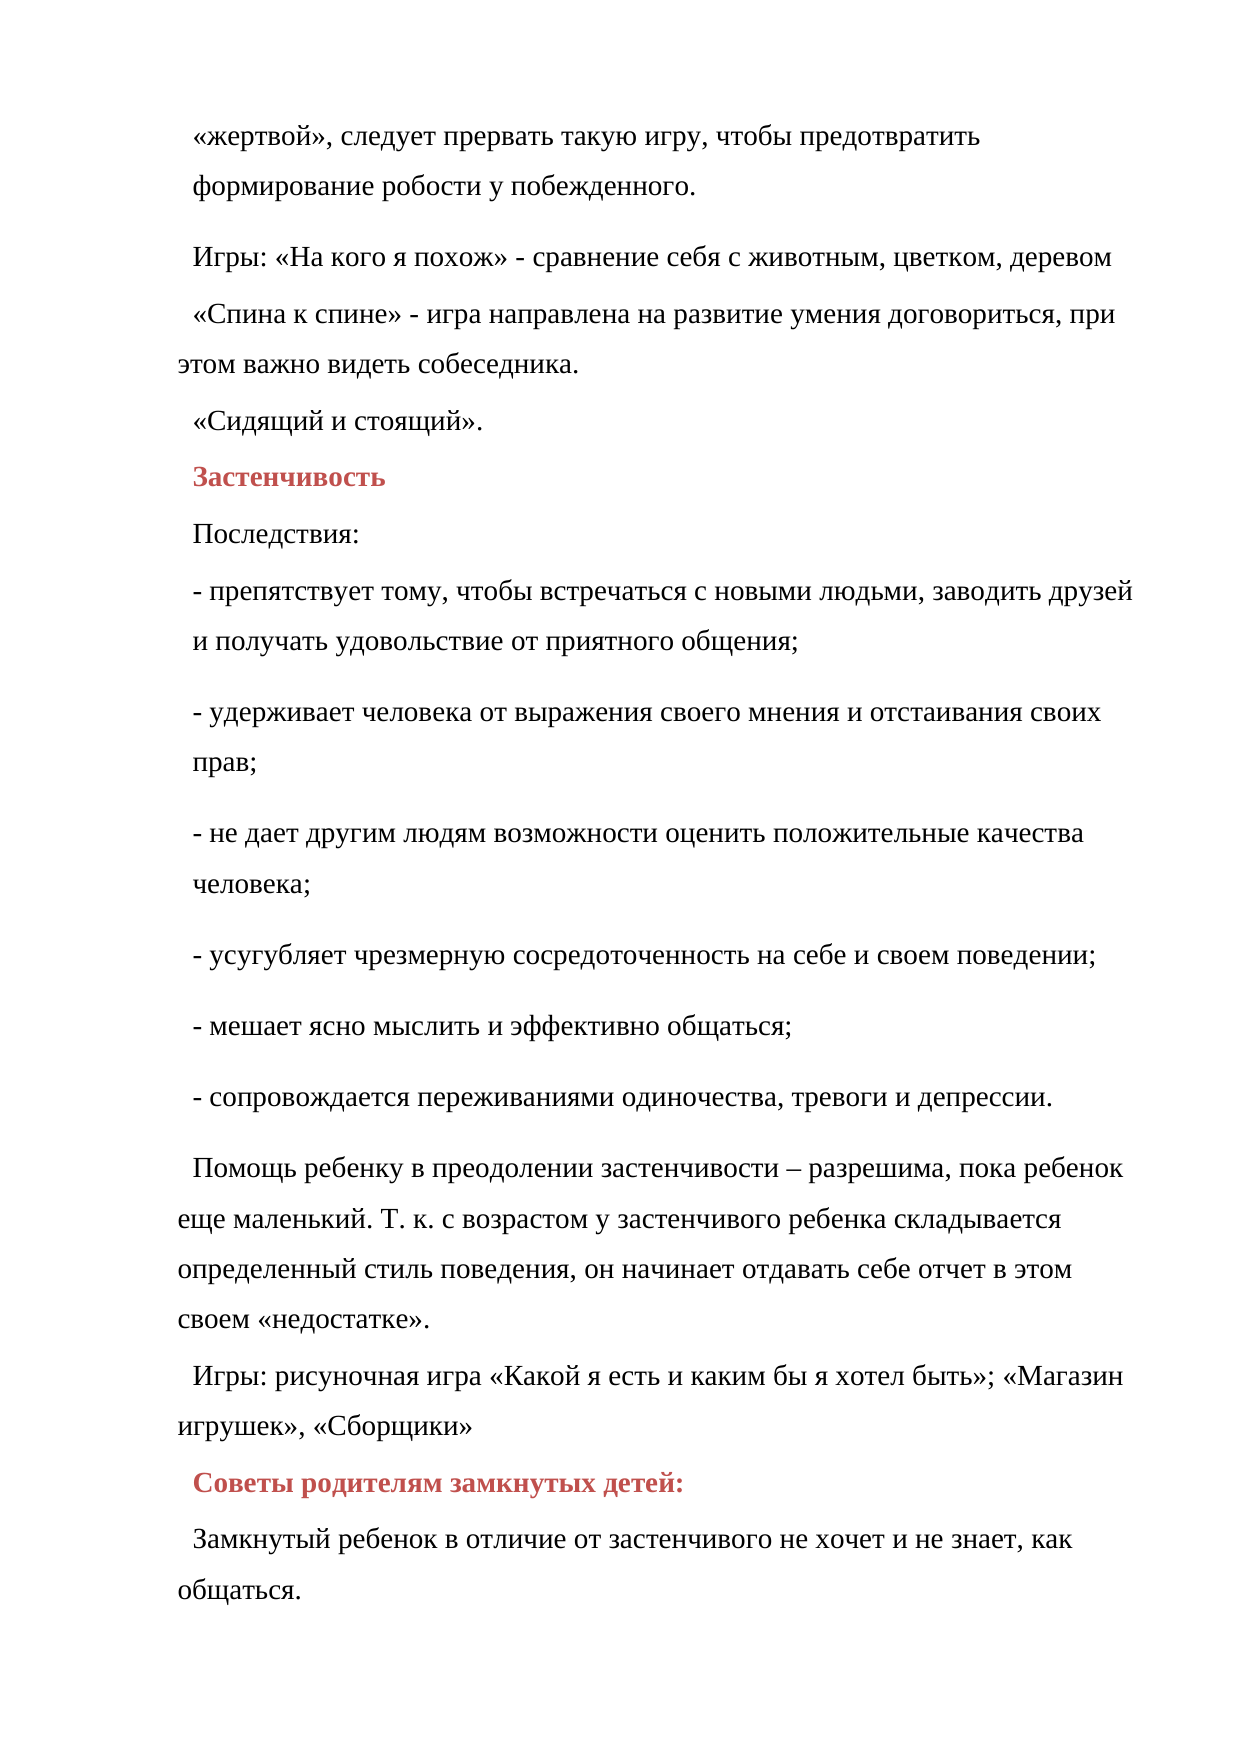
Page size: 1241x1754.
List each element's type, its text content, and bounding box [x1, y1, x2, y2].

text Игры: рисуночная игра «Какой я есть и каким бы я хотел быть»; «Магазин игрушек», «Сборщики» [177, 1358, 1152, 1442]
text Игры: «На кого я похож» - сравнение себя с животным, цветком, деревом [177, 239, 1152, 273]
text Замкнутый ребенок в отличие от застенчивого не хочет и не знает, как общаться. [177, 1521, 1152, 1605]
text «Сидящий и стоящий». [177, 403, 1152, 437]
text «Спина к спине» - игра направлена на развитие умения договориться, при этом важно видеть собеседника. [177, 296, 1152, 380]
text - сопровождается переживаниями одиночества, тревоги и депрессии. [192, 1079, 1137, 1113]
text - усугубляет чрезмерную сосредоточенность на себе и своем поведении; [192, 937, 1137, 971]
text Советы родителям замкнутых детей: [177, 1465, 1152, 1498]
text Последствия: [177, 516, 1152, 550]
text - удерживает человека от выражения своего мнения и отстаивания своих прав; [192, 694, 1137, 778]
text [192, 118, 1137, 202]
text Застенчивость [177, 459, 1152, 493]
text - препятствует тому, чтобы встречаться с новыми людьми, заводить друзей и получать удовольствие от приятного общения; [192, 573, 1137, 657]
text - мешает ясно мыслить и эффективно общаться; [192, 1008, 1137, 1042]
text Помощь ребенку в преодолении застенчивости – разрешима, пока ребенок еще маленький. Т. к. с возрастом у застенчивого ребенка складывается определенный стиль поведения, он начинает отдавать себе отчет в этом своем «недостатке». [177, 1151, 1152, 1335]
text - не дает другим людям возможности оценить положительные качества человека; [192, 816, 1137, 899]
